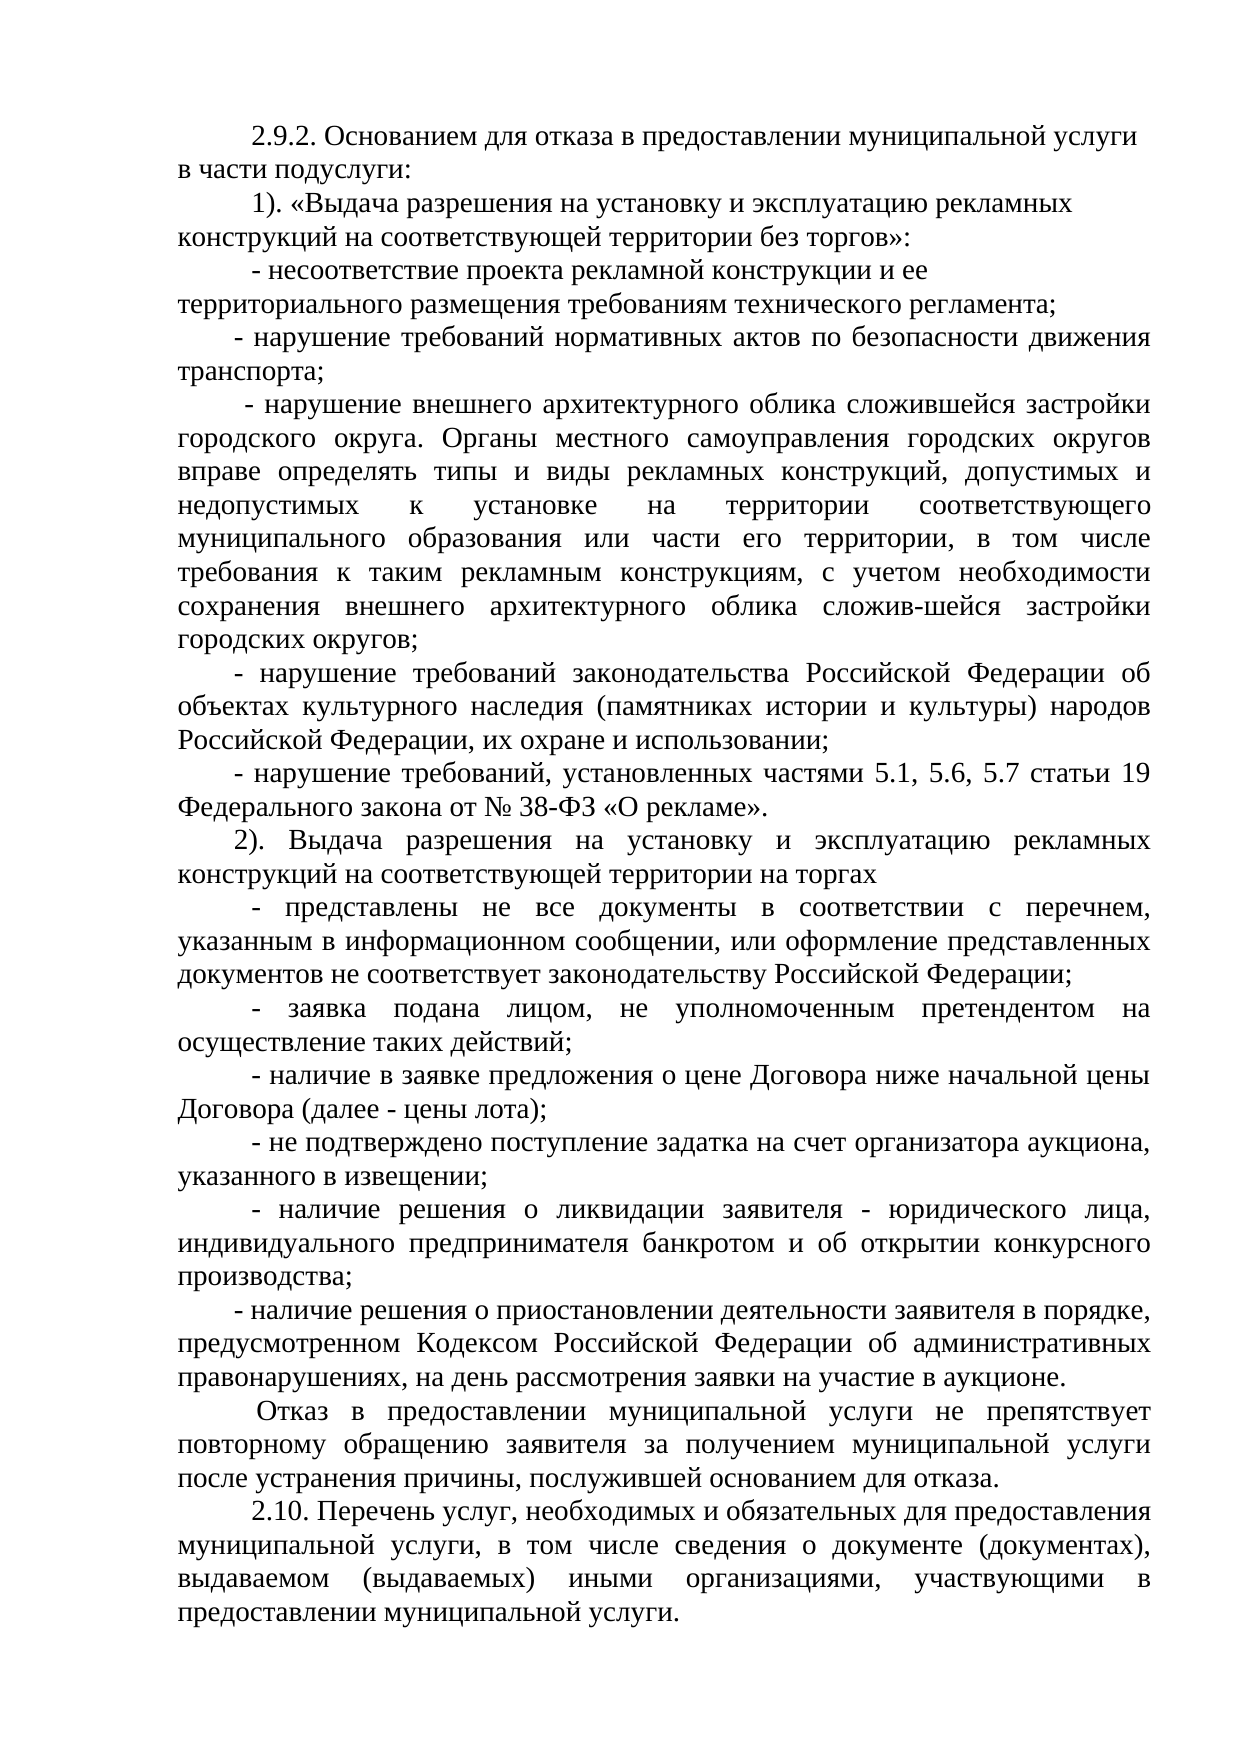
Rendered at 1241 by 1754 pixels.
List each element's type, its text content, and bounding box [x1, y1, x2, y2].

text - нарушение внешнего архитектурного облика сложившейся застройки городского округа. Органы местного самоуправления городских округов вправе определять типы и виды рекламных конструкций, допустимых и недопустимых к установке на территории соответствующего муниципального образования или части его территории, в том числе требования к таким рекламным конструкциям, с учетом необходимости сохранения внешнего архитектурного облика сложив-шейся застройки городских округов; [177, 386, 1152, 655]
text 1). «Выдача разрешения на установку и эксплуатацию рекламных конструкций на соответствующей территории без торгов»: [177, 185, 1152, 252]
text - наличие решения о приостановлении деятельности заявителя в порядке, предусмотренном Кодексом Российской Федерации об административных правонарушениях, на день рассмотрения заявки на участие в аукционе. [177, 1292, 1152, 1393]
text Отказ в предоставлении муниципальной услуги не препятствует повторному обращению заявителя за получением муниципальной услуги после устранения причины, послужившей основанием для отказа. [177, 1393, 1152, 1493]
text - нарушение требований законодательства Российской Федерации об объектах культурного наследия (памятниках истории и культуры) народов Российской Федерации, их охране и использовании; [177, 655, 1152, 755]
text 2). Выдача разрешения на установку и эксплуатацию рекламных конструкций на соответствующей территории на торгах [177, 822, 1152, 889]
text - нарушение требований, установленных частями 5.1, 5.6, 5.7 статьи 19 Федерального закона от № 38-ФЗ «О рекламе». [177, 755, 1152, 822]
text - представлены не все документы в соответствии с перечнем, указанным в информационном сообщении, или оформление представленных документов не соответствует законодательству Российской Федерации; [177, 889, 1152, 990]
text - нарушение требований нормативных актов по безопасности движения транспорта; [177, 319, 1152, 386]
text - заявка подана лицом, не уполномоченным претендентом на осуществление таких действий; [177, 990, 1152, 1057]
text 2.10. Перечень услуг, необходимых и обязательных для предоставления муниципальной услуги, в том числе сведения о документе (документах), выдаваемом (выдаваемых) иными организациями, участвующими в предоставлении муниципальной услуги. [177, 1493, 1152, 1627]
text 2.9.2. Основанием для отказа в предоставлении муниципальной услуги в части подуслуги: [177, 118, 1152, 185]
text - несоответствие проекта рекламной конструкции и ее территориального размещения требованиям технического регламента; [177, 252, 1152, 319]
text - не подтверждено поступление задатка на счет организатора аукциона, указанного в извещении; [177, 1124, 1152, 1191]
text - наличие в заявке предложения о цене Договора ниже начальной цены Договора (далее - цены лота); [177, 1057, 1152, 1124]
text - наличие решения о ликвидации заявителя - юридического лица, индивидуального предпринимателя банкротом и об открытии конкурсного производства; [177, 1191, 1152, 1292]
